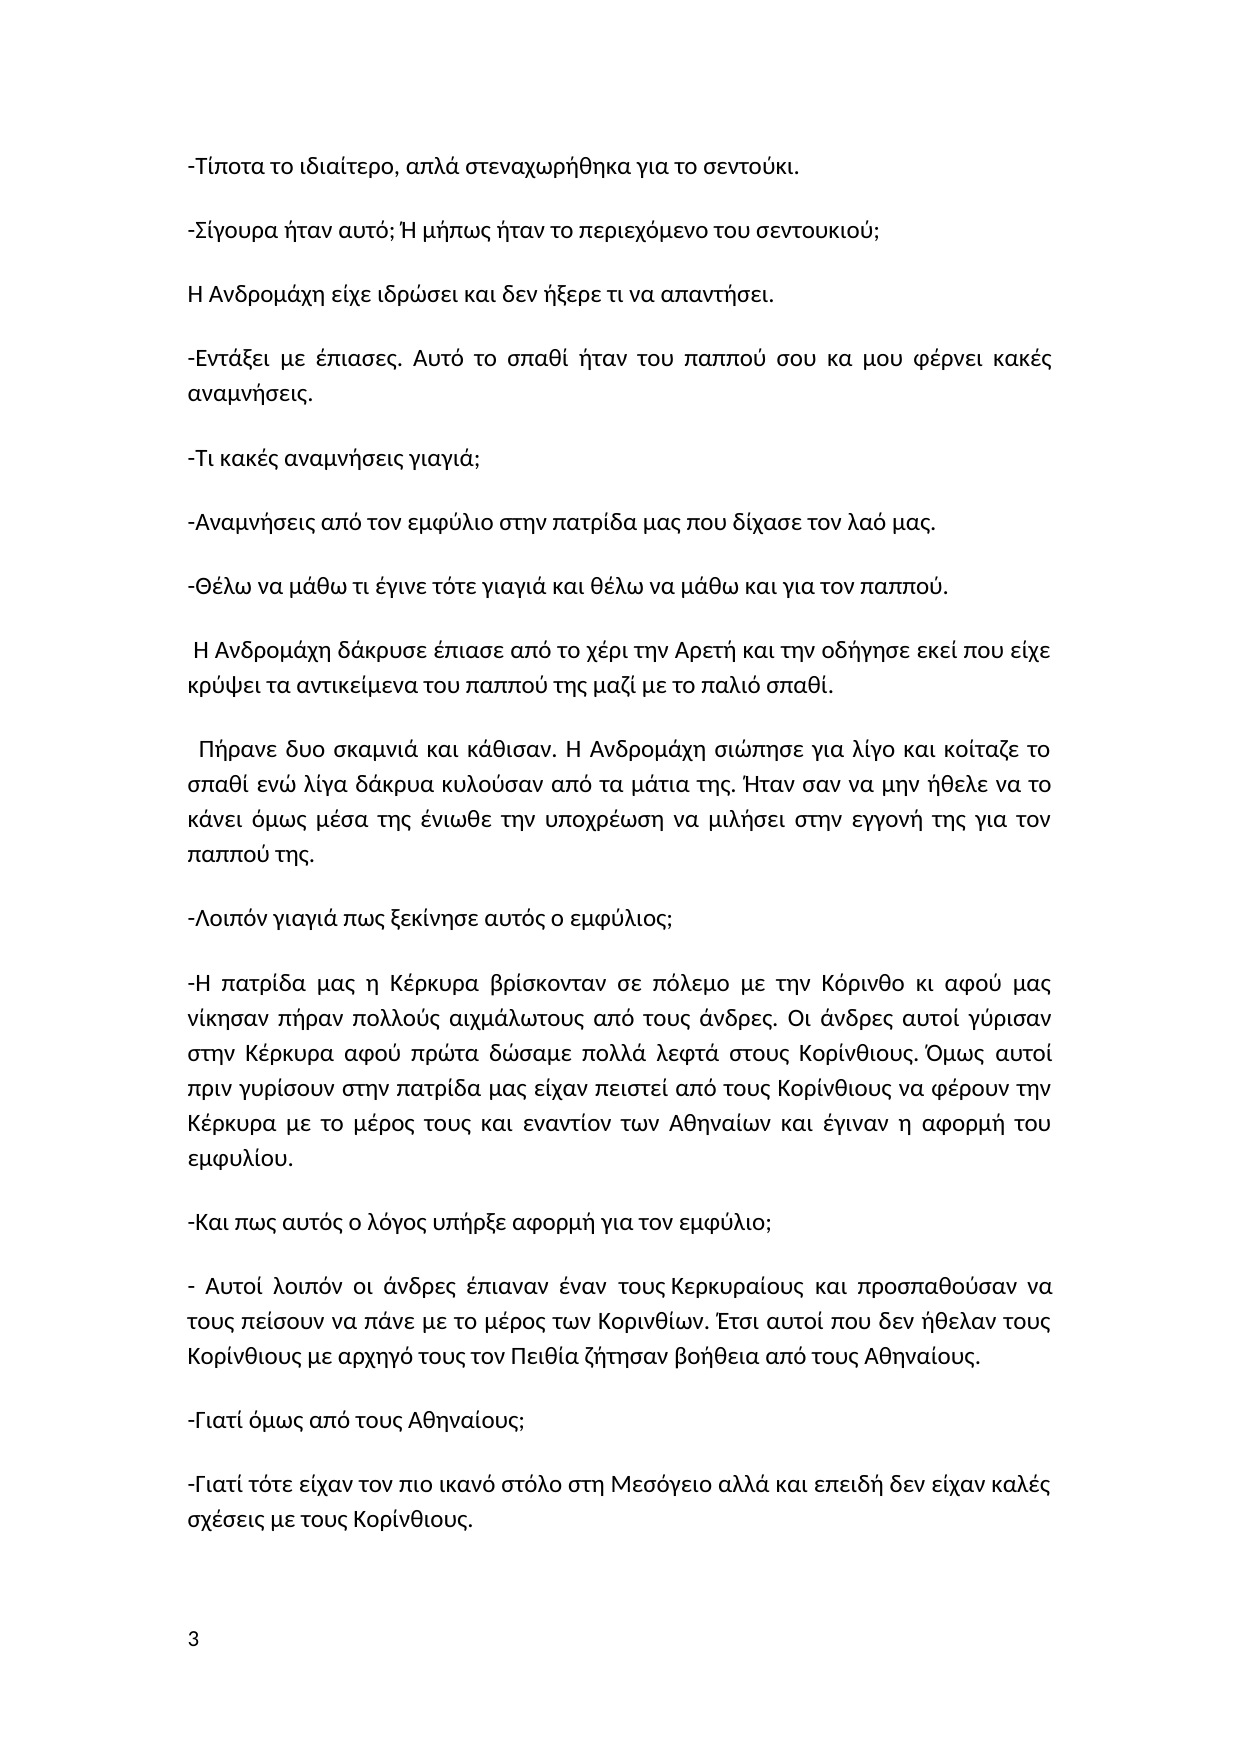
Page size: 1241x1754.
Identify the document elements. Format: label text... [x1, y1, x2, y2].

text -Εντάξει με έπιασες. Αυτό το σπαθί ήταν του παππού σου κα μου φέρνει κακές αναμνήσεις. [187, 342, 1053, 408]
text Η Ανδρομάχη δάκρυσε έπιασε από το χέρι την Αρετή και την οδήγησε εκεί που είχε κρύψει τα αντικείμενα του παππού της μαζί με το παλιό σπαθί. [187, 634, 1053, 700]
text -Τι κακές αναμνήσεις γιαγιά; [187, 442, 1053, 472]
text -Γιατί τότε είχαν τον πιο ικανό στόλο στη Μεσόγειο αλλά και επειδή δεν είχαν καλές σχέσεις με τους Κορίνθιους. [187, 1468, 1053, 1534]
text -Η πατρίδα μας η Κέρκυρα βρίσκονταν σε πόλεμο με την Κόρινθο κι αφού μας νίκησαν πήραν πολλούς αιχμάλωτους από τους άνδρες. Οι άνδρες αυτοί γύρισαν στην Κέρκυρα αφού πρώτα δώσαμε πολλά λεφτά στους Κορίνθιους. Όμως αυτοί πριν γυρίσουν στην πατρίδα μας είχαν πειστεί από τους Κορίνθιους να φέρουν την Κέρκυρα με το μέρος τους και εναντίον των Αθηναίων και έγιναν η αφορμή του εμφυλίου. [187, 967, 1053, 1172]
text -Θέλω να μάθω τι έγινε τότε γιαγιά και θέλω να μάθω και για τον παππού. [187, 570, 1053, 601]
text -Λοιπόν γιαγιά πως ξεκίνησε αυτός ο εμφύλιος; [187, 902, 1053, 933]
text -Και πως αυτός ο λόγος υπήρξε αφορμή για τον εμφύλιο; [187, 1206, 1053, 1236]
text -Σίγουρα ήταν αυτό; Ή μήπως ήταν το περιεχόμενο του σεντουκιού; [187, 214, 1053, 245]
text -Αναμνήσεις από τον εμφύλιο στην πατρίδα μας που δίχασε τον λαό μας. [187, 506, 1053, 536]
text Η Ανδρομάχη είχε ιδρώσει και δεν ήξερε τι να απαντήσει. [187, 278, 1053, 309]
text Πήρανε δυο σκαμνιά και κάθισαν. Η Ανδρομάχη σιώπησε για λίγο και κοίταζε το σπαθί ενώ λίγα δάκρυα κυλούσαν από τα μάτια της. Ήταν σαν να μην ήθελε να το κάνει όμως μέσα της ένιωθε την υποχρέωση να μιλήσει στην εγγονή της για τον παππού της. [187, 733, 1053, 869]
text -Γιατί όμως από τους Αθηναίους; [187, 1404, 1053, 1435]
text - Αυτοί λοιπόν οι άνδρες έπιαναν έναν τους Κερκυραίους και προσπαθούσαν να τους πείσουν να πάνε με το μέρος των Κορινθίων. Έτσι αυτοί που δεν ήθελαν τους Κορίνθιους με αρχηγό τους τον Πειθία ζήτησαν βοήθεια από τους Αθηναίους. [187, 1270, 1053, 1371]
text -Τίποτα το ιδιαίτερο, απλά στεναχωρήθηκα για το σεντούκι. [187, 150, 1053, 181]
